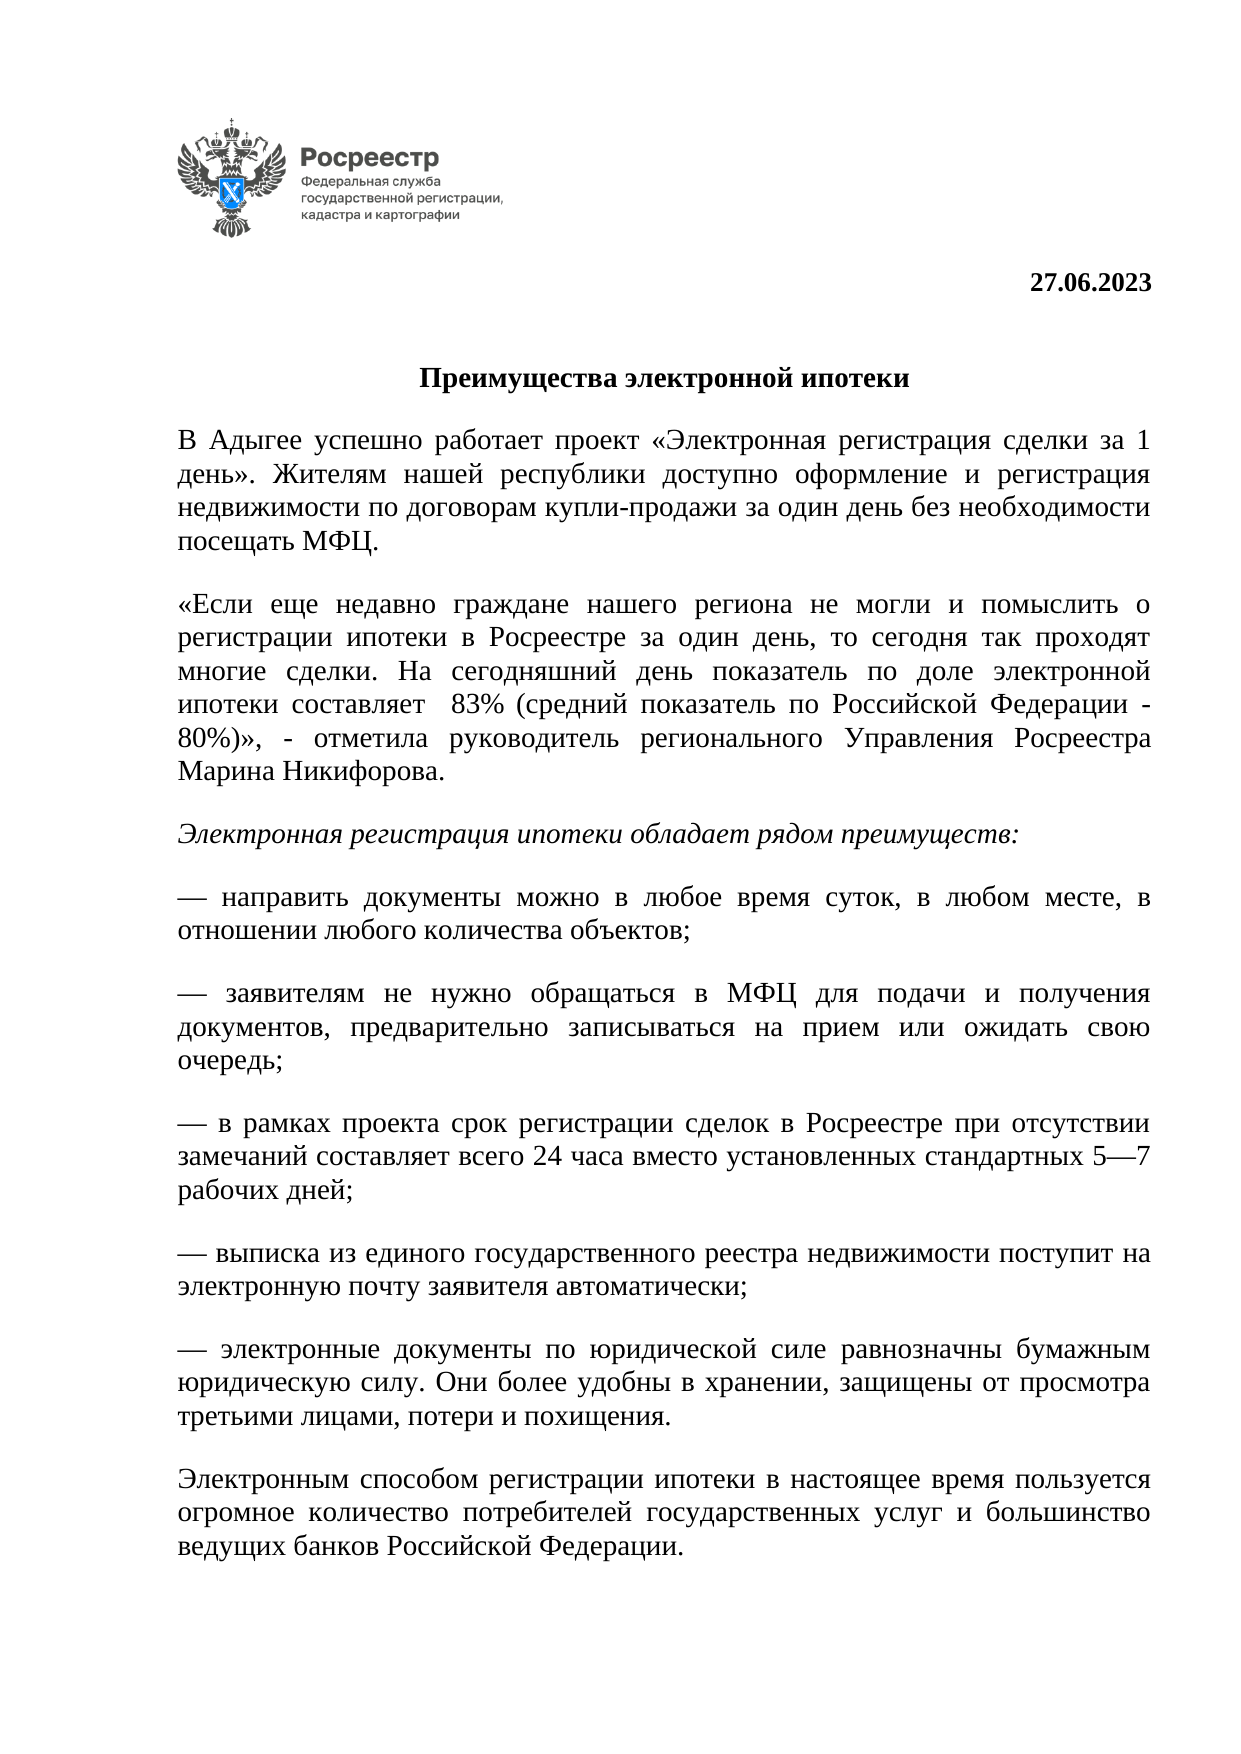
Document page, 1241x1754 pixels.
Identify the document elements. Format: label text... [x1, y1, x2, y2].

text — направить документы можно в любое время суток, в любом месте, в отношении любого количества объектов; [177, 879, 1152, 946]
text Электронным способом регистрации ипотеки в настоящее время пользуется огромное количество потребителей государственных услуг и большинство ведущих банков Российской Федерации. [177, 1461, 1152, 1561]
text 27.06.2023 [177, 266, 1152, 297]
picture [177, 118, 503, 238]
text — заявителям не нужно обращаться в МФЦ для подачи и получения документов, предварительно записываться на прием или ожидать свою очередь; [177, 975, 1152, 1076]
text Электронная регистрация ипотеки обладает рядом преимуществ: [177, 816, 1152, 850]
text — выписка из единого государственного реестра недвижимости поступит на электронную почту заявителя автоматически; [177, 1235, 1152, 1302]
text — электронные документы по юридической силе равнозначны бумажным юридическую силу. Они более удобны в хранении, защищены от просмотра третьими лицами, потери и похищения. [177, 1331, 1152, 1432]
text Преимущества электронной ипотеки [177, 360, 1152, 393]
text — в рамках проекта срок регистрации сделок в Росреестре при отсутствии замечаний составляет всего 24 часа вместо установленных стандартных 5—7 рабочих дней; [177, 1105, 1152, 1206]
text В Адыгее успешно работает проект «Электронная регистрация сделки за 1 день». Жителям нашей республики доступно оформление и регистрация недвижимости по договорам купли-продажи за один день без необходимости посещать МФЦ. [177, 422, 1152, 557]
text «Если еще недавно граждане нашего региона не могли и помыслить о регистрации ипотеки в Росреестре за один день, то сегодня так проходят многие сделки. На сегодняшний день показатель по доле электронной ипотеки составляет 83% (средний показатель по Российской Федерации - 80%)», - отметила руководитель регионального Управления Росреестра Марина Никифорова. [177, 586, 1152, 787]
